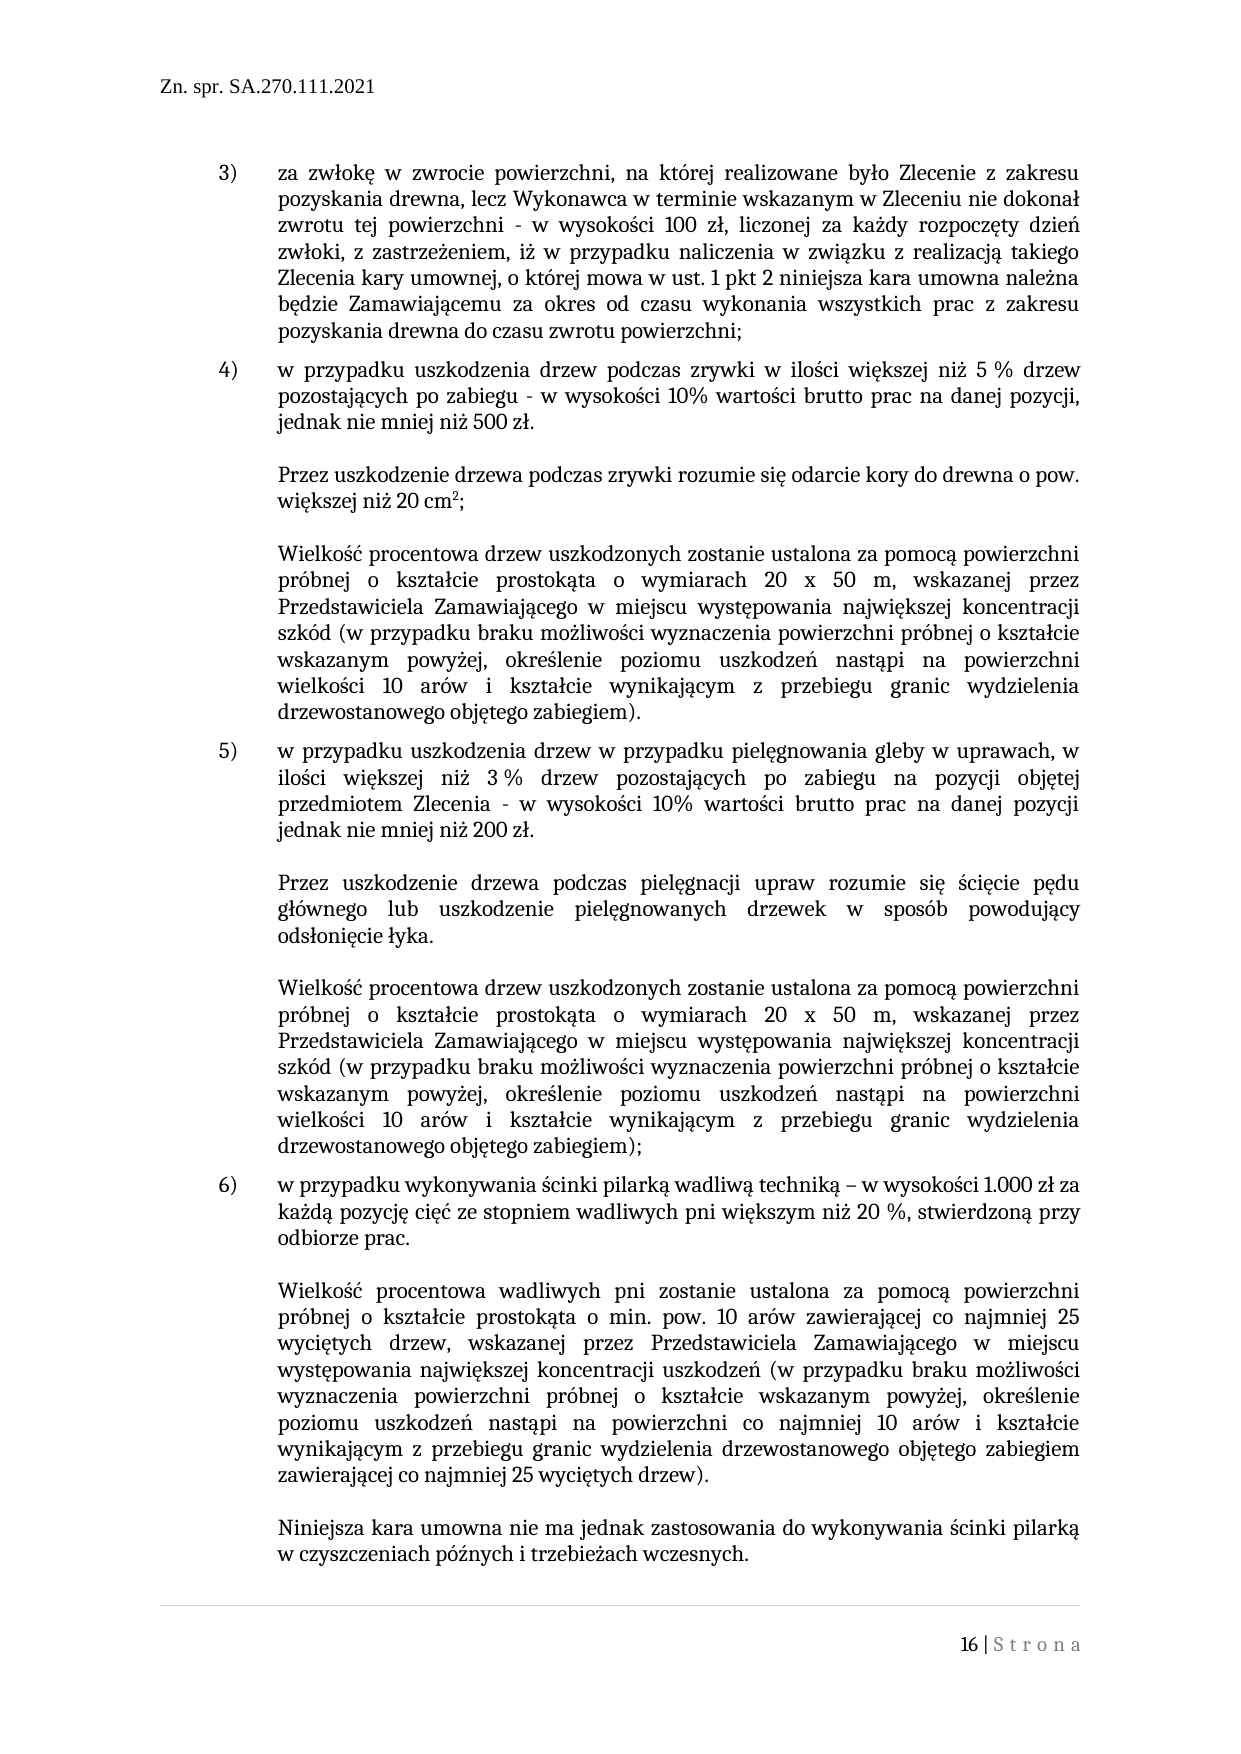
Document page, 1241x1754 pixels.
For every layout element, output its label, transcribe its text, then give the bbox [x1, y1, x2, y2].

list w przypadku uszkodzenia drzew podczas zrywki w ilości większej niż 5 % drzew pozostających po zabiegu - w wysokości 10% wartości brutto prac na danej pozycji, jednak nie mniej niż 500 zł. Przez uszkodzenie drzewa podczas zrywki rozumie się odarcie kory do drewna o pow. większej niż 20 cm2; Wielkość procentowa drzew uszkodzonych zostanie ustalona za pomocą powierzchni próbnej o kształcie prostokąta o wymiarach 20 x 50 m, wskazanej przez Przedstawiciela Zamawiającego w miejscu występowania największej koncentracji szkód (w przypadku braku możliwości wyznaczenia powierzchni próbnej o kształcie wskazanym powyżej, określenie poziomu uszkodzeń nastąpi na powierzchni wielkości 10 arów i kształcie wynikającym z przebiegu granic wydzielenia drzewostanowego objętego zabiegiem). [218, 356, 1081, 725]
list za zwłokę w zwrocie powierzchni, na której realizowane było Zlecenie z zakresu pozyskania drewna, lecz Wykonawca w terminie wskazanym w Zleceniu nie dokonał zwrotu tej powierzchni - w wysokości 100 zł, liczonej za każdy rozpoczęty dzień zwłoki, z zastrzeżeniem, iż w przypadku naliczenia w związku z realizacją takiego Zlecenia kary umownej, o której mowa w ust. 1 pkt 2 niniejsza kara umowna należna będzie Zamawiającemu za okres od czasu wykonania wszystkich prac z zakresu pozyskania drewna do czasu zwrotu powierzchni; [218, 159, 1081, 344]
list w przypadku wykonywania ścinki pilarką wadliwą techniką – w wysokości 1.000 zł za każdą pozycję cięć ze stopniem wadliwych pni większym niż 20 %, stwierdzoną przy odbiorze prac. Wielkość procentowa wadliwych pni zostanie ustalona za pomocą powierzchni próbnej o kształcie prostokąta o min. pow. 10 arów zawierającej co najmniej 25 wyciętych drzew, wskazanej przez Przedstawiciela Zamawiającego w miejscu występowania największej koncentracji uszkodzeń (w przypadku braku możliwości wyznaczenia powierzchni próbnej o kształcie wskazanym powyżej, określenie poziomu uszkodzeń nastąpi na powierzchni co najmniej 10 arów i kształcie wynikającym z przebiegu granic wydzielenia drzewostanowego objętego zabiegiem zawierającej co najmniej 25 wyciętych drzew). Niniejsza kara umowna nie ma jednak zastosowania do wykonywania ścinki pilarką w czyszczeniach późnych i trzebieżach wczesnych. [218, 1172, 1081, 1567]
list w przypadku uszkodzenia drzew w przypadku pielęgnowania gleby w uprawach, w ilości większej niż 3 % drzew pozostających po zabiegu na pozycji objętej przedmiotem Zlecenia - w wysokości 10% wartości brutto prac na danej pozycji jednak nie mniej niż 200 zł. Przez uszkodzenie drzewa podczas pielęgnacji upraw rozumie się ścięcie pędu głównego lub uszkodzenie pielęgnowanych drzewek w sposób powodujący odsłonięcie łyka. Wielkość procentowa drzew uszkodzonych zostanie ustalona za pomocą powierzchni próbnej o kształcie prostokąta o wymiarach 20 x 50 m, wskazanej przez Przedstawiciela Zamawiającego w miejscu występowania największej koncentracji szkód (w przypadku braku możliwości wyznaczenia powierzchni próbnej o kształcie wskazanym powyżej, określenie poziomu uszkodzeń nastąpi na powierzchni wielkości 10 arów i kształcie wynikającym z przebiegu granic wydzielenia drzewostanowego objętego zabiegiem); [218, 738, 1081, 1159]
